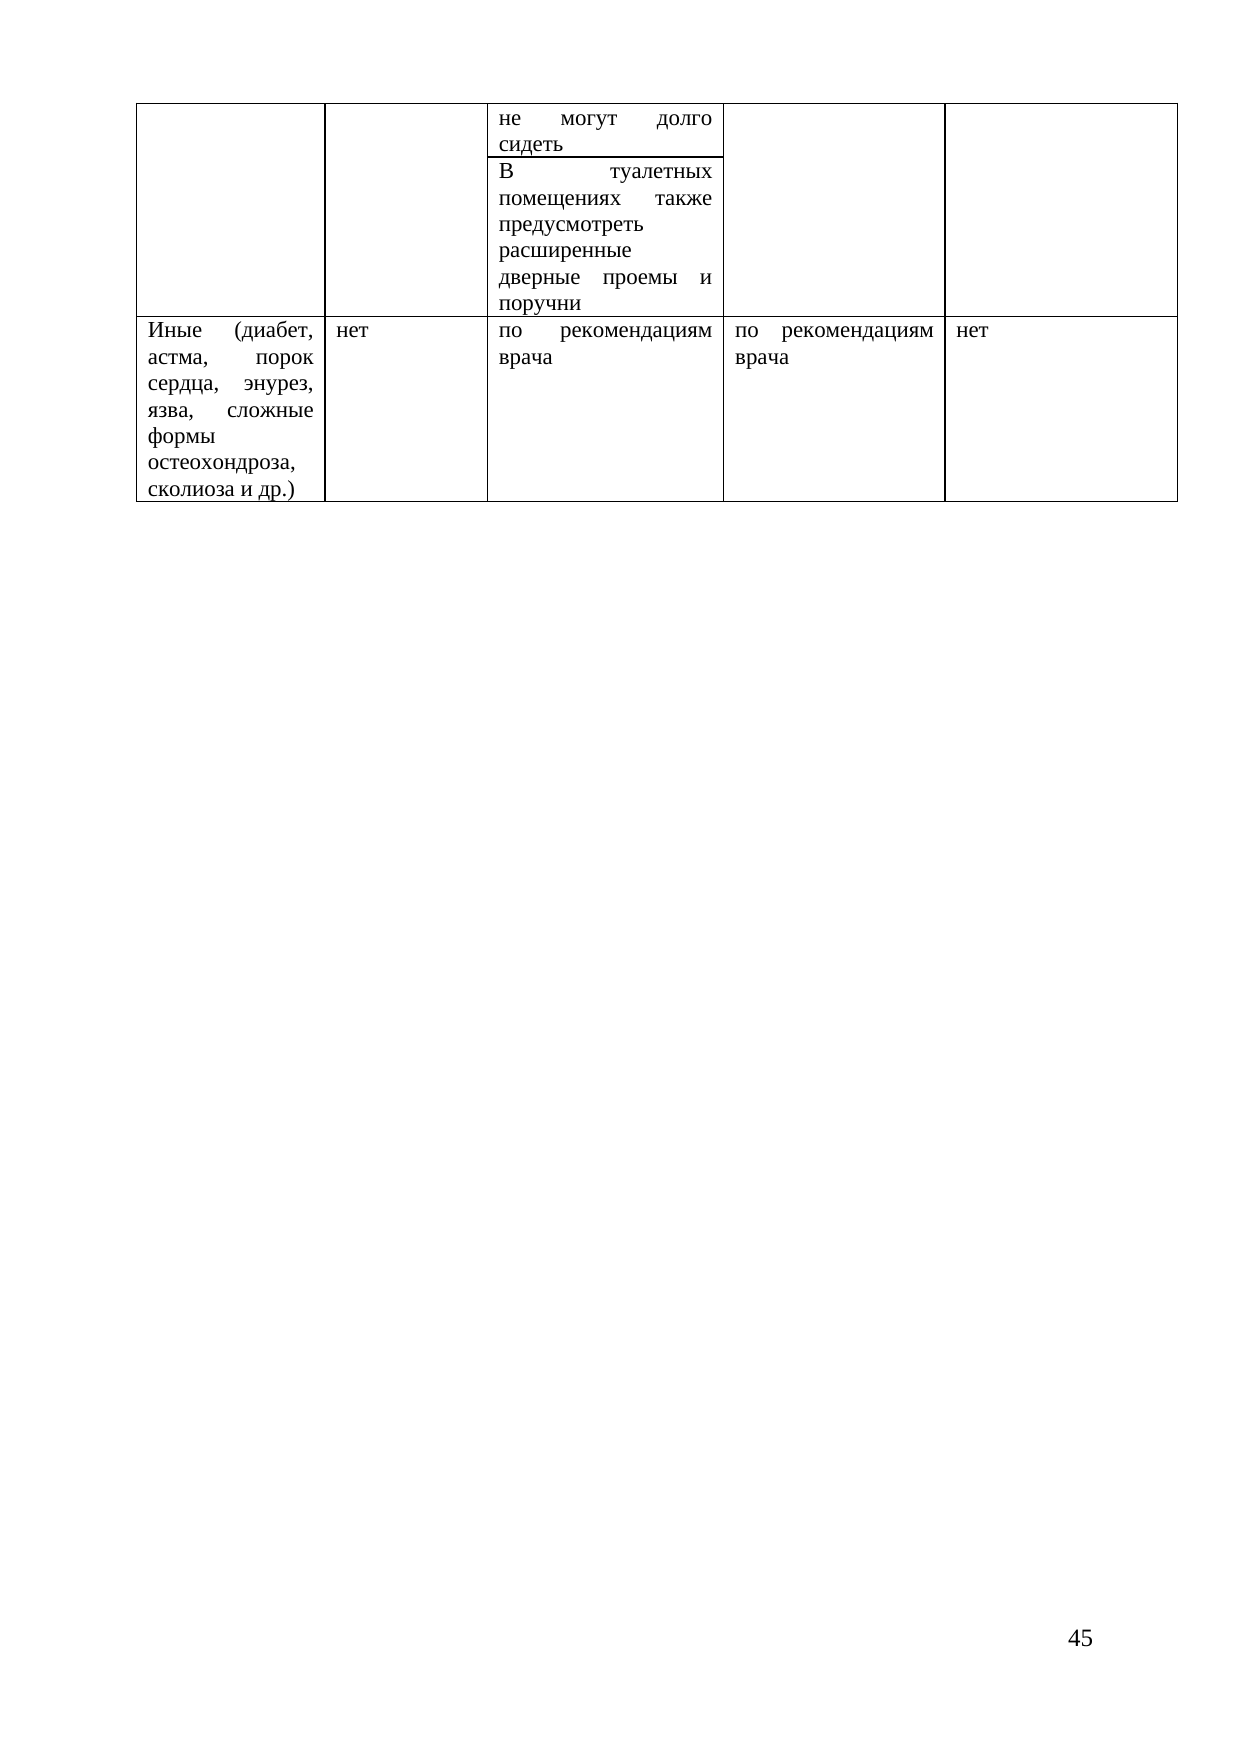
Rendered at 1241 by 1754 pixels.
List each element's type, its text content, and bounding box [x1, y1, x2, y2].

table_cell по рекомендациям врача [488, 317, 723, 501]
table_cell нет [946, 317, 1177, 501]
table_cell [488, 104, 723, 156]
table_cell нет [326, 317, 487, 501]
table_cell В туалетных помещениях также предусмотреть расширенные дверные проемы и поручни [488, 158, 723, 316]
table_cell Иные (диабет, астма, порок сердца, энурез, язва, сложные формы остеохондроза, сколиоза и др.) [137, 317, 324, 501]
table_cell по рекомендациям врача [724, 317, 944, 501]
